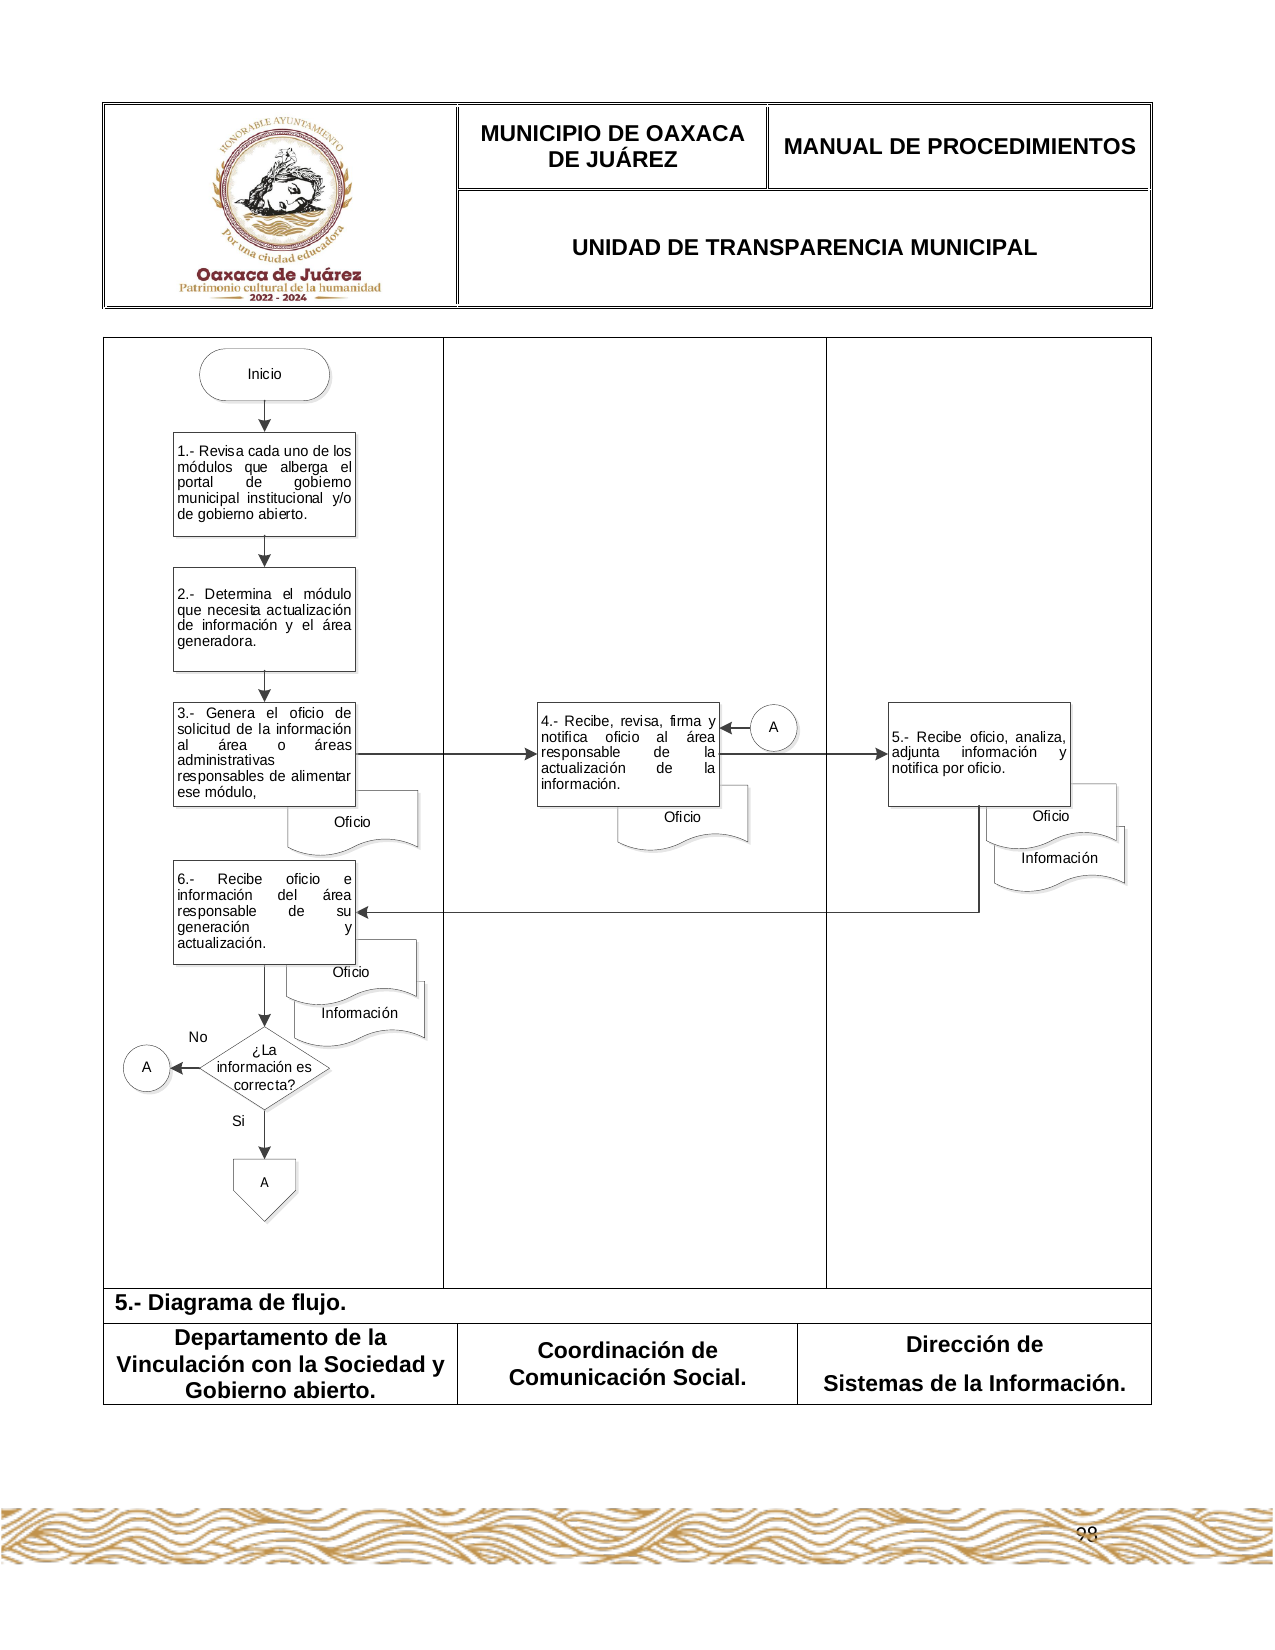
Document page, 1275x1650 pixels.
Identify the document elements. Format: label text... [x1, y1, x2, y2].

table_cell [104, 338, 443, 1288]
table_cell Departamento de la Vinculación con la Sociedad y Gobierno abierto. [104, 1324, 457, 1403]
table_cell [827, 338, 1151, 1288]
table_cell 5.- Diagrama de flujo. [104, 1289, 1151, 1323]
table_cell Dirección de Sistemas de la Información. [798, 1324, 1151, 1403]
table_cell [444, 338, 826, 1288]
table_cell Coordinación de Comunicación Social. [458, 1324, 797, 1403]
